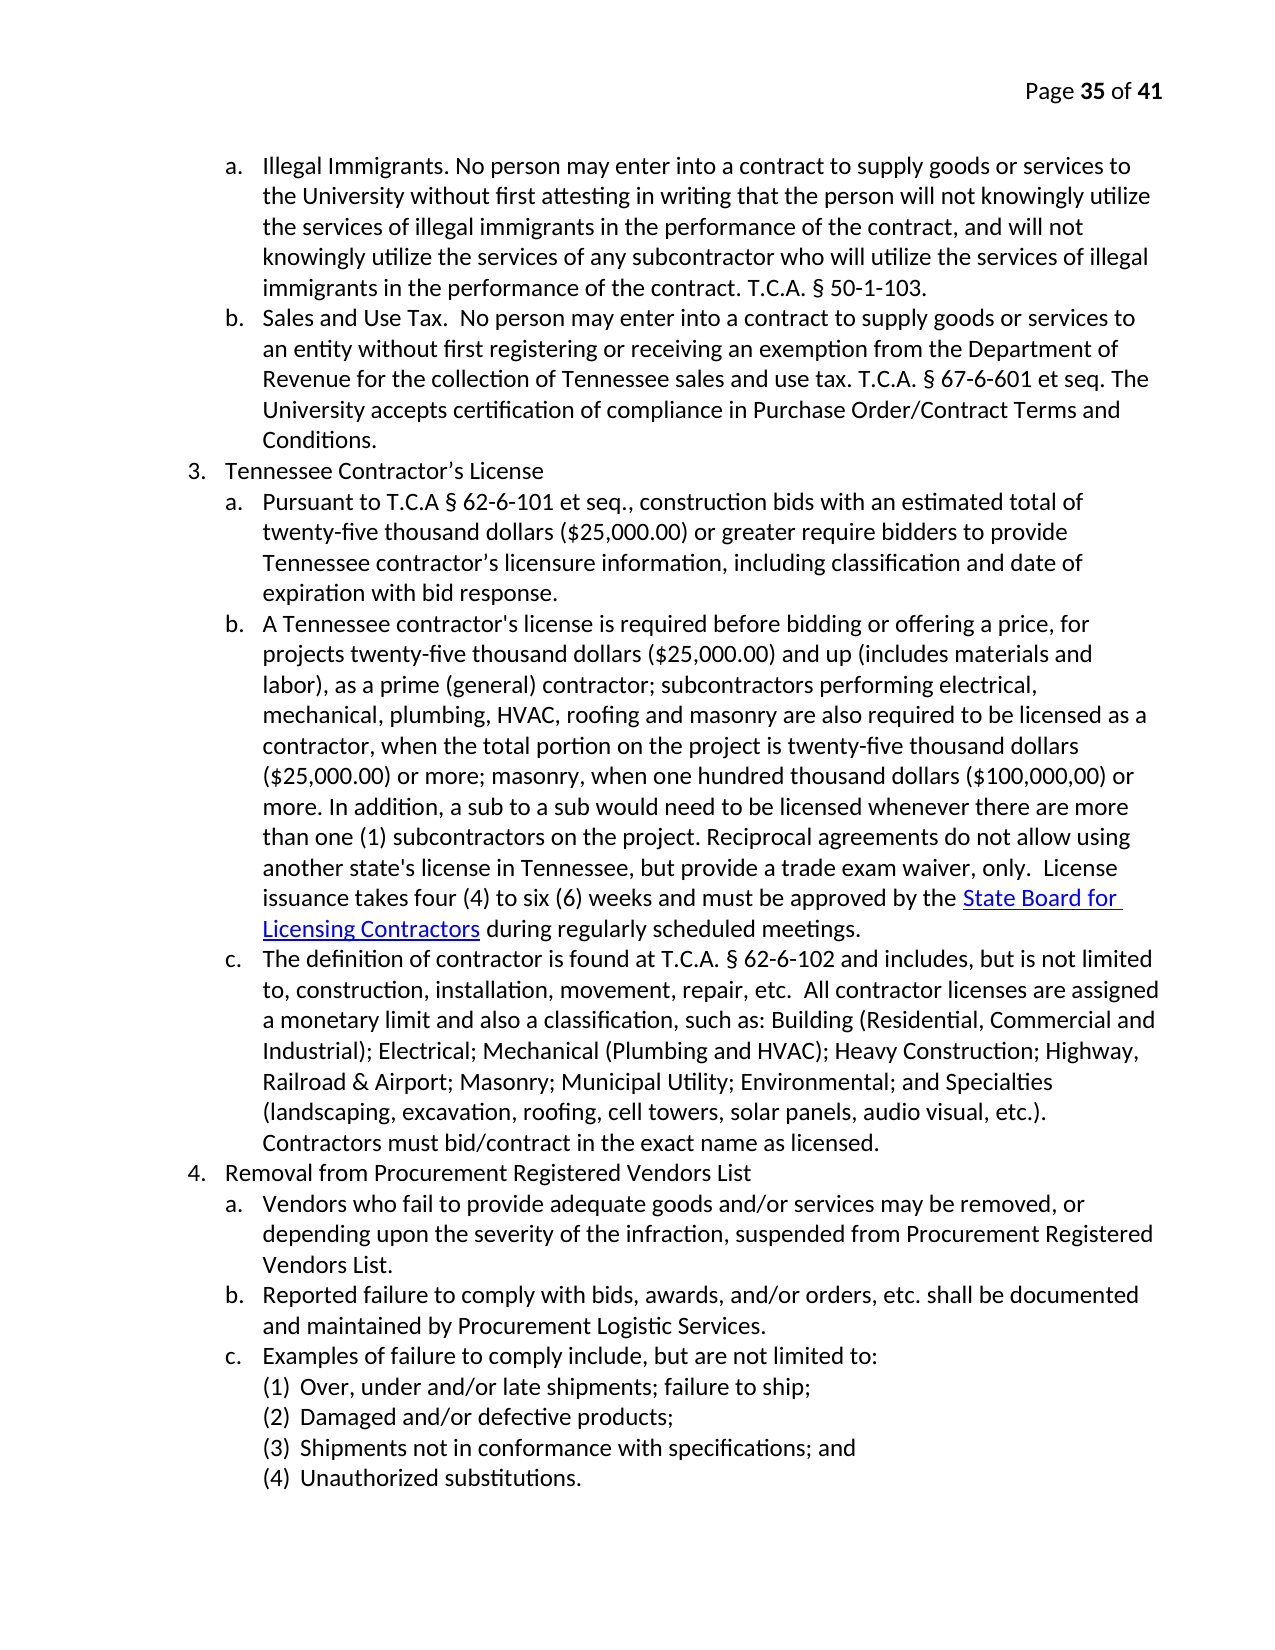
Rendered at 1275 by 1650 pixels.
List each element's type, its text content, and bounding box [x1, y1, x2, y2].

list Illegal Immigrants. No person may enter into a contract to supply goods or services to the University without first attesting in writing that the person will not knowingly utilize the services of illegal immigrants in the performance of the contract, and will not knowingly utilize the services of any subcontractor who will utilize the services of illegal immigrants in the performance of the contract. T.C.A. § 50-1-103. [225, 150, 1162, 303]
list Tennessee Contractor’s License [187, 455, 1162, 486]
list A Tennessee contractor's license is required before bidding or offering a price, for projects twenty-five thousand dollars ($25,000.00) and up (includes materials and labor), as a prime (general) contractor; subcontractors performing electrical, mechanical, plumbing, HVAC, roofing and masonry are also required to be licensed as a contractor, when the total portion on the project is twenty-five thousand dollars ($25,000.00) or more; masonry, when one hundred thousand dollars ($100,000,00) or more. In addition, a sub to a sub would need to be licensed whenever there are more than one (1) subcontractors on the project. Reciprocal agreements do not allow using another state's license in Tennessee, but provide a trade exam waiver, only. License issuance takes four (4) to six (6) weeks and must be approved by the State Board for Licensing Contractors during regularly scheduled meetings. [225, 608, 1162, 943]
text (1) Over, under and/or late shipments; failure to ship; [262, 1371, 1162, 1401]
list Reported failure to comply with bids, awards, and/or orders, etc. shall be documented and maintained by Procurement Logistic Services. [225, 1279, 1162, 1340]
text (4) Unauthorized substitutions. [262, 1462, 1162, 1493]
list Removal from Procurement Registered Vendors List [187, 1157, 1162, 1188]
text (3) Shipments not in conformance with specifications; and [262, 1432, 1162, 1462]
list Vendors who fail to provide adequate goods and/or services may be removed, or depending upon the severity of the infraction, suspended from Procurement Registered Vendors List. [225, 1188, 1162, 1279]
list The definition of contractor is found at T.C.A. § 62-6-102 and includes, but is not limited to, construction, installation, movement, repair, etc. All contractor licenses are assigned a monetary limit and also a classification, such as: Building (Residential, Commercial and Industrial); Electrical; Mechanical (Plumbing and HVAC); Heavy Construction; Highway, Railroad & Airport; Masonry; Municipal Utility; Environmental; and Specialties (landscaping, excavation, roofing, cell towers, solar panels, audio visual, etc.). Contractors must bid/contract in the exact name as licensed. [225, 943, 1162, 1157]
list Sales and Use Tax. No person may enter into a contract to supply goods or services to an entity without first registering or receiving an exemption from the Department of Revenue for the collection of Tennessee sales and use tax. T.C.A. § 67-6-601 et seq. The University accepts certification of compliance in Purchase Order/Contract Terms and Conditions. [225, 303, 1162, 455]
text (2) Damaged and/or defective products; [262, 1401, 1162, 1432]
list Pursuant to T.C.A § 62-6-101 et seq., construction bids with an estimated total of twenty-five thousand dollars ($25,000.00) or greater require bidders to provide Tennessee contractor’s licensure information, including classification and date of expiration with bid response. [225, 486, 1162, 608]
list Examples of failure to comply include, but are not limited to: [225, 1340, 1162, 1371]
